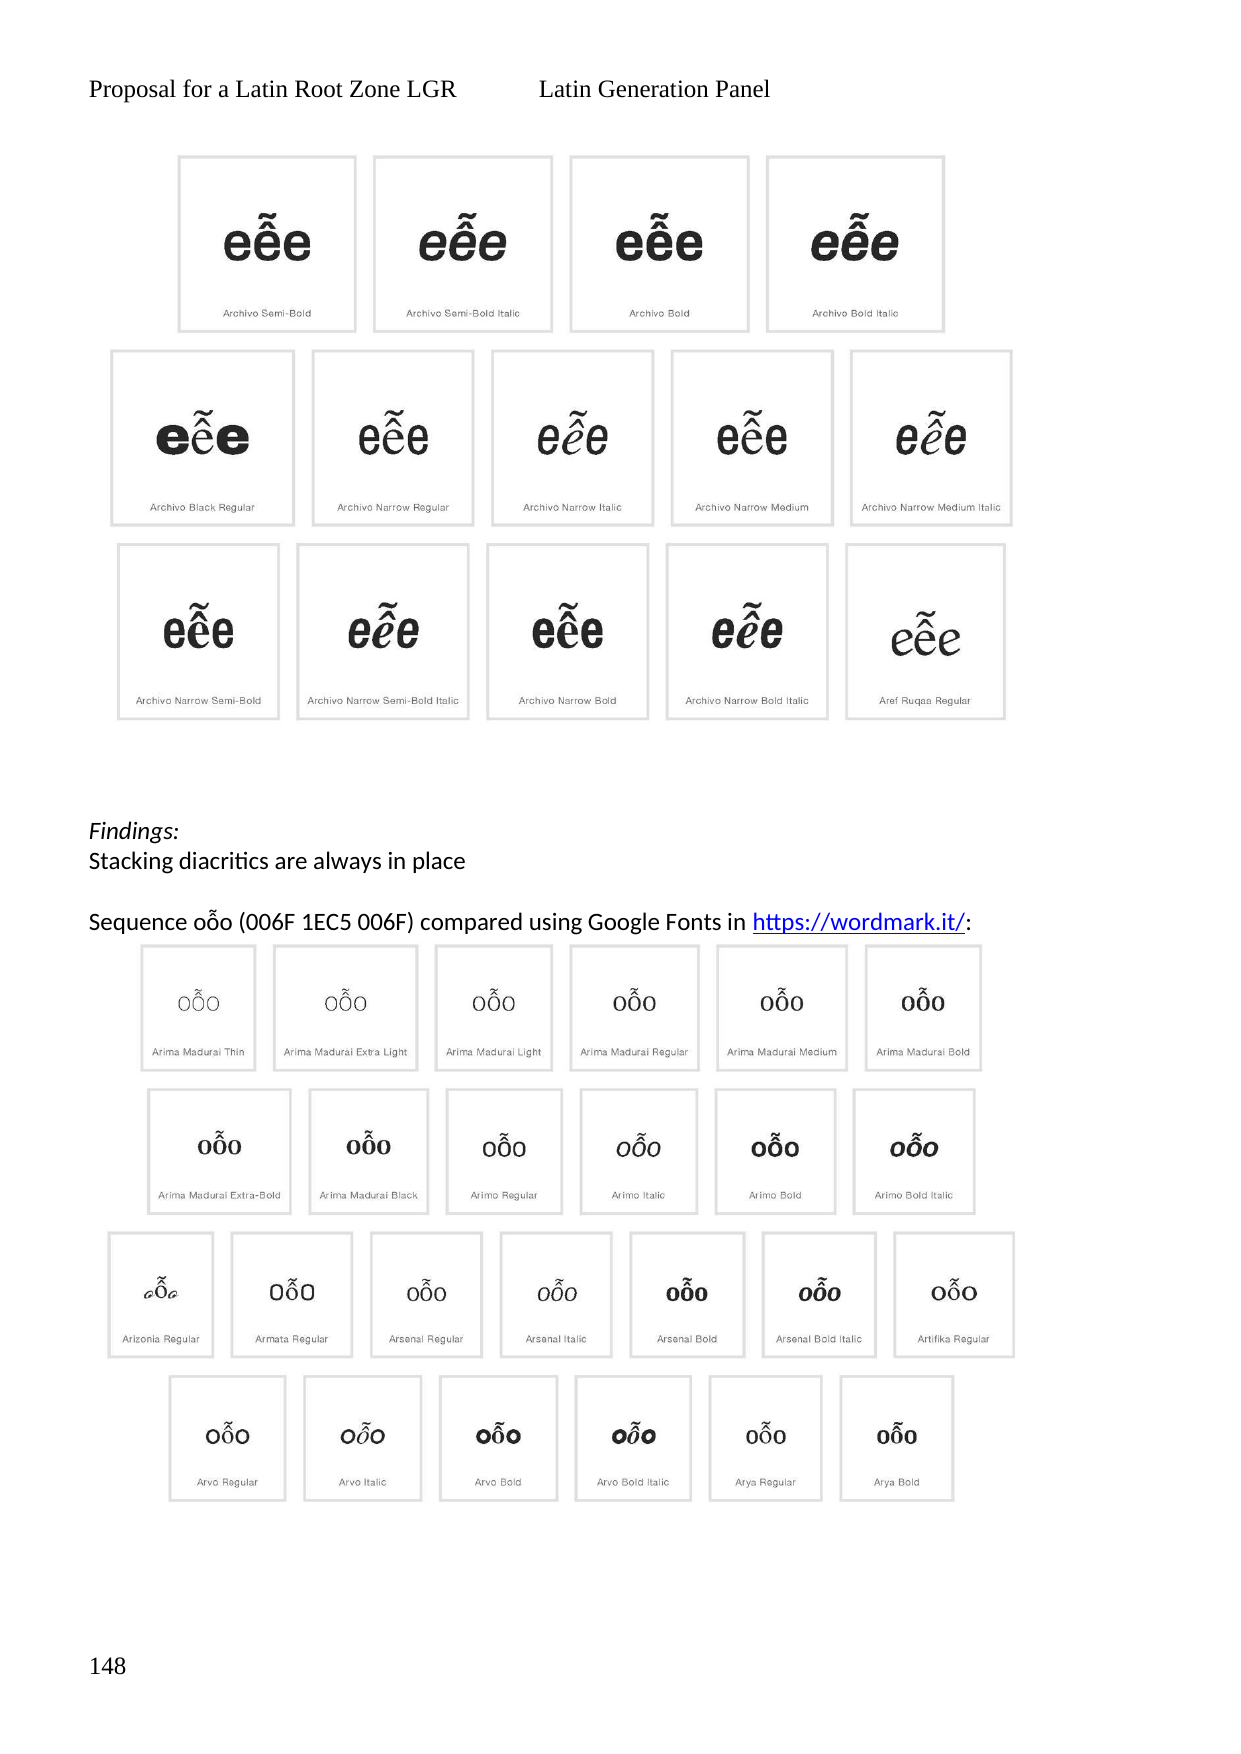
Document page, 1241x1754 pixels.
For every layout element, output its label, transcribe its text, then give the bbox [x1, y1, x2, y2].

text Findings: [89, 815, 1152, 846]
text Sequence oỗo (006F 1EC5 006F) compared using Google Fonts in https://wordmark.it/: [89, 907, 1152, 937]
picture [88, 147, 1033, 815]
picture [88, 937, 1033, 1605]
text Stacking diacritics are always in place [89, 846, 1152, 876]
